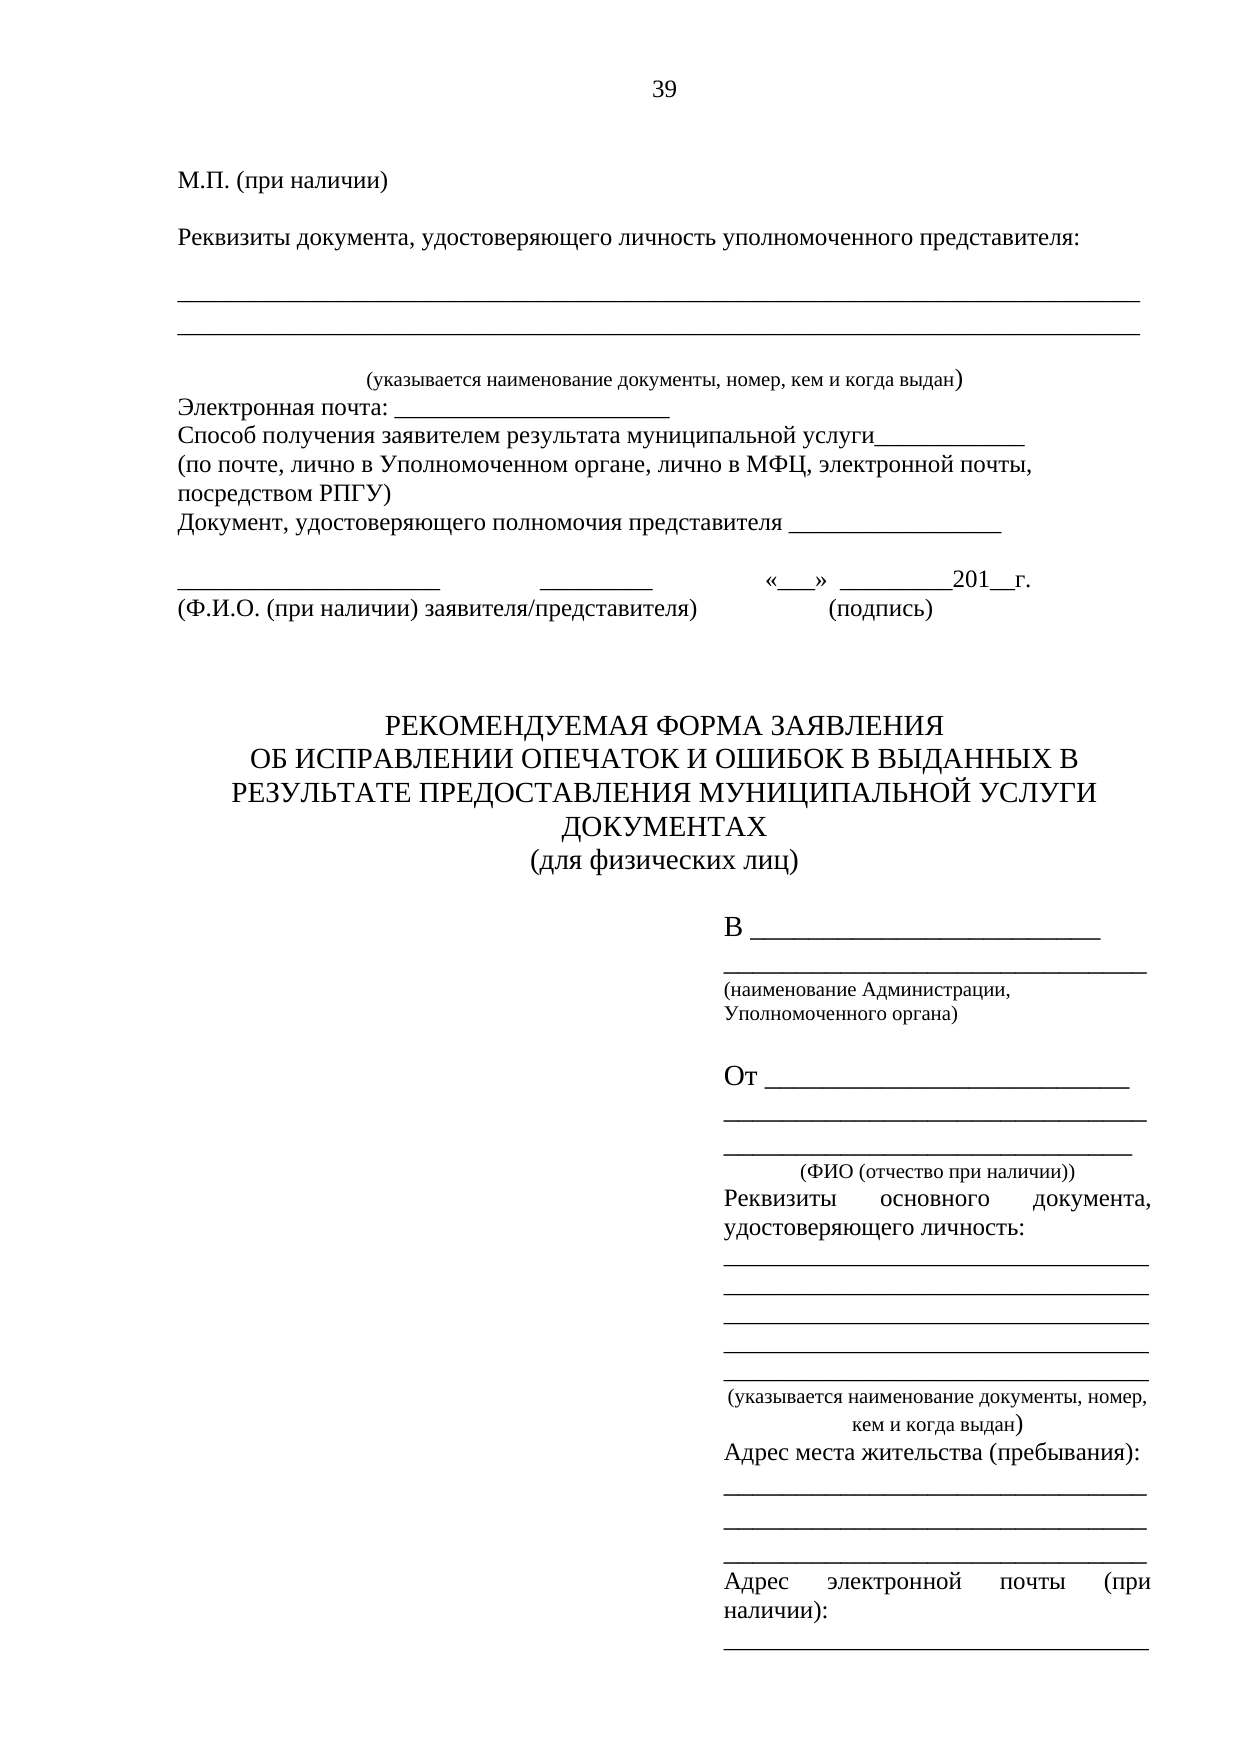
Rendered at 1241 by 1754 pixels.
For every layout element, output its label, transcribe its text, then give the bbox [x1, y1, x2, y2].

text Адрес места жительства (пребывания): [723, 1437, 1152, 1466]
text _________________________________________________________ [723, 1092, 1152, 1159]
text РЕКОМЕНДУЕМАЯ ФОРМА ЗАЯВЛЕНИЯ [177, 708, 1152, 742]
text (ФИО (отчество при наличии)) [723, 1159, 1152, 1183]
text Документ, удостоверяющего полномочия представителя _________________ [118, 507, 1152, 536]
text (Ф.И.О. (при наличии) заявителя/представителя) (подпись) [177, 593, 1152, 622]
text ________________________________________________________________________________________________________________________________________ [723, 1269, 1152, 1384]
text Способ получения заявителем результата муниципальной услуги____________ [177, 421, 1152, 449]
text Электронная почта: ______________________ [118, 392, 1152, 421]
text Реквизиты основного документа, удостоверяющего личность: [723, 1183, 1152, 1240]
text Реквизиты документа, удостоверяющего личность уполномоченного представителя: [177, 222, 1152, 251]
text (по почте, лично в Уполномоченном органе, лично в МФЦ, электронной почты, посредством РПГУ) [177, 449, 1152, 507]
text (указывается наименование документы, номер, кем и когда выдан) [723, 1384, 1152, 1437]
text _____________________ _________ «___» _________201__г. [177, 564, 1152, 593]
text (наименование Администрации, Уполномоченного органа) [723, 976, 1152, 1024]
text В ________________________ [723, 909, 1152, 943]
text __________________________________________________________________________________________________________________________________________________________ [177, 276, 1152, 338]
text ОБ ИСПРАВЛЕНИИ ОПЕЧАТОК И ОШИБОК В ВЫДАННЫХ В РЕЗУЛЬТАТЕ ПРЕДОСТАВЛЕНИЯ МУНИЦИПАЛЬНОЙ УСЛУГИ ДОКУМЕНТАХ [177, 742, 1152, 842]
text От _________________________ [723, 1058, 1152, 1092]
text __________________________________ [723, 1624, 1152, 1652]
text __________________________________ [723, 1240, 1152, 1269]
text (указывается наименование документы, номер, кем и когда выдан) [177, 363, 1152, 392]
text Адрес электронной почты (при наличии): [723, 1566, 1152, 1624]
text _____________________________ [723, 943, 1152, 976]
text _____________________________ __________________________________________________________ [723, 1466, 1152, 1566]
text (для физических лиц) [177, 842, 1152, 876]
text М.П. (при наличии) [177, 165, 1152, 194]
